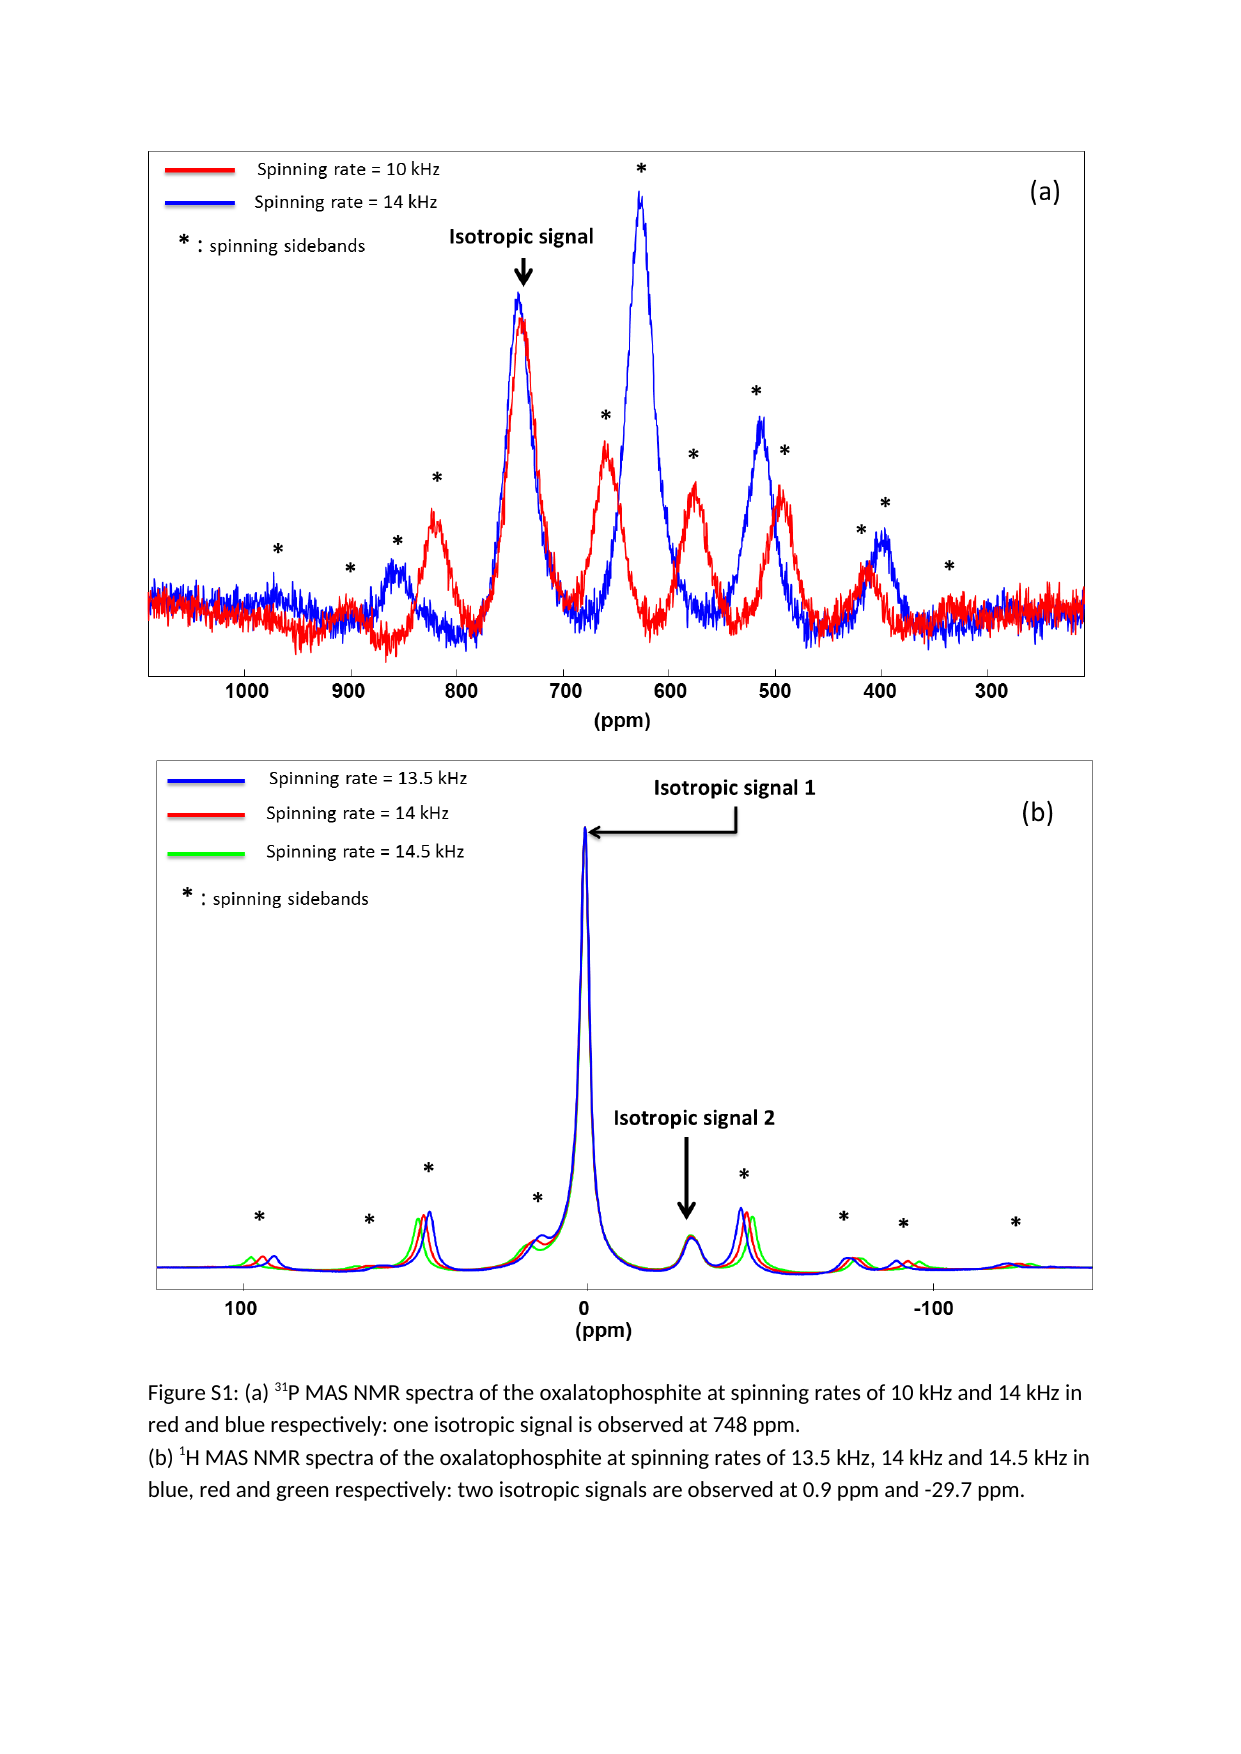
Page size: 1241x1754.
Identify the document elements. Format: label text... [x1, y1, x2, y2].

text Figure S1: (a) 31P MAS NMR spectra of the oxalatophosphite at spinning rates of 10 kHz and 14 kHz in red and blue respectively: one isotropic signal is observed at 748 ppm. (b) 1H MAS NMR spectra of the oxalatophosphite at spinning rates of 13.5 kHz, 14 kHz and 14.5 kHz in blue, red and green respectively: two isotropic signals are observed at 0.9 ppm and -29.7 ppm. [148, 1378, 1093, 1503]
picture [147, 147, 1093, 1354]
